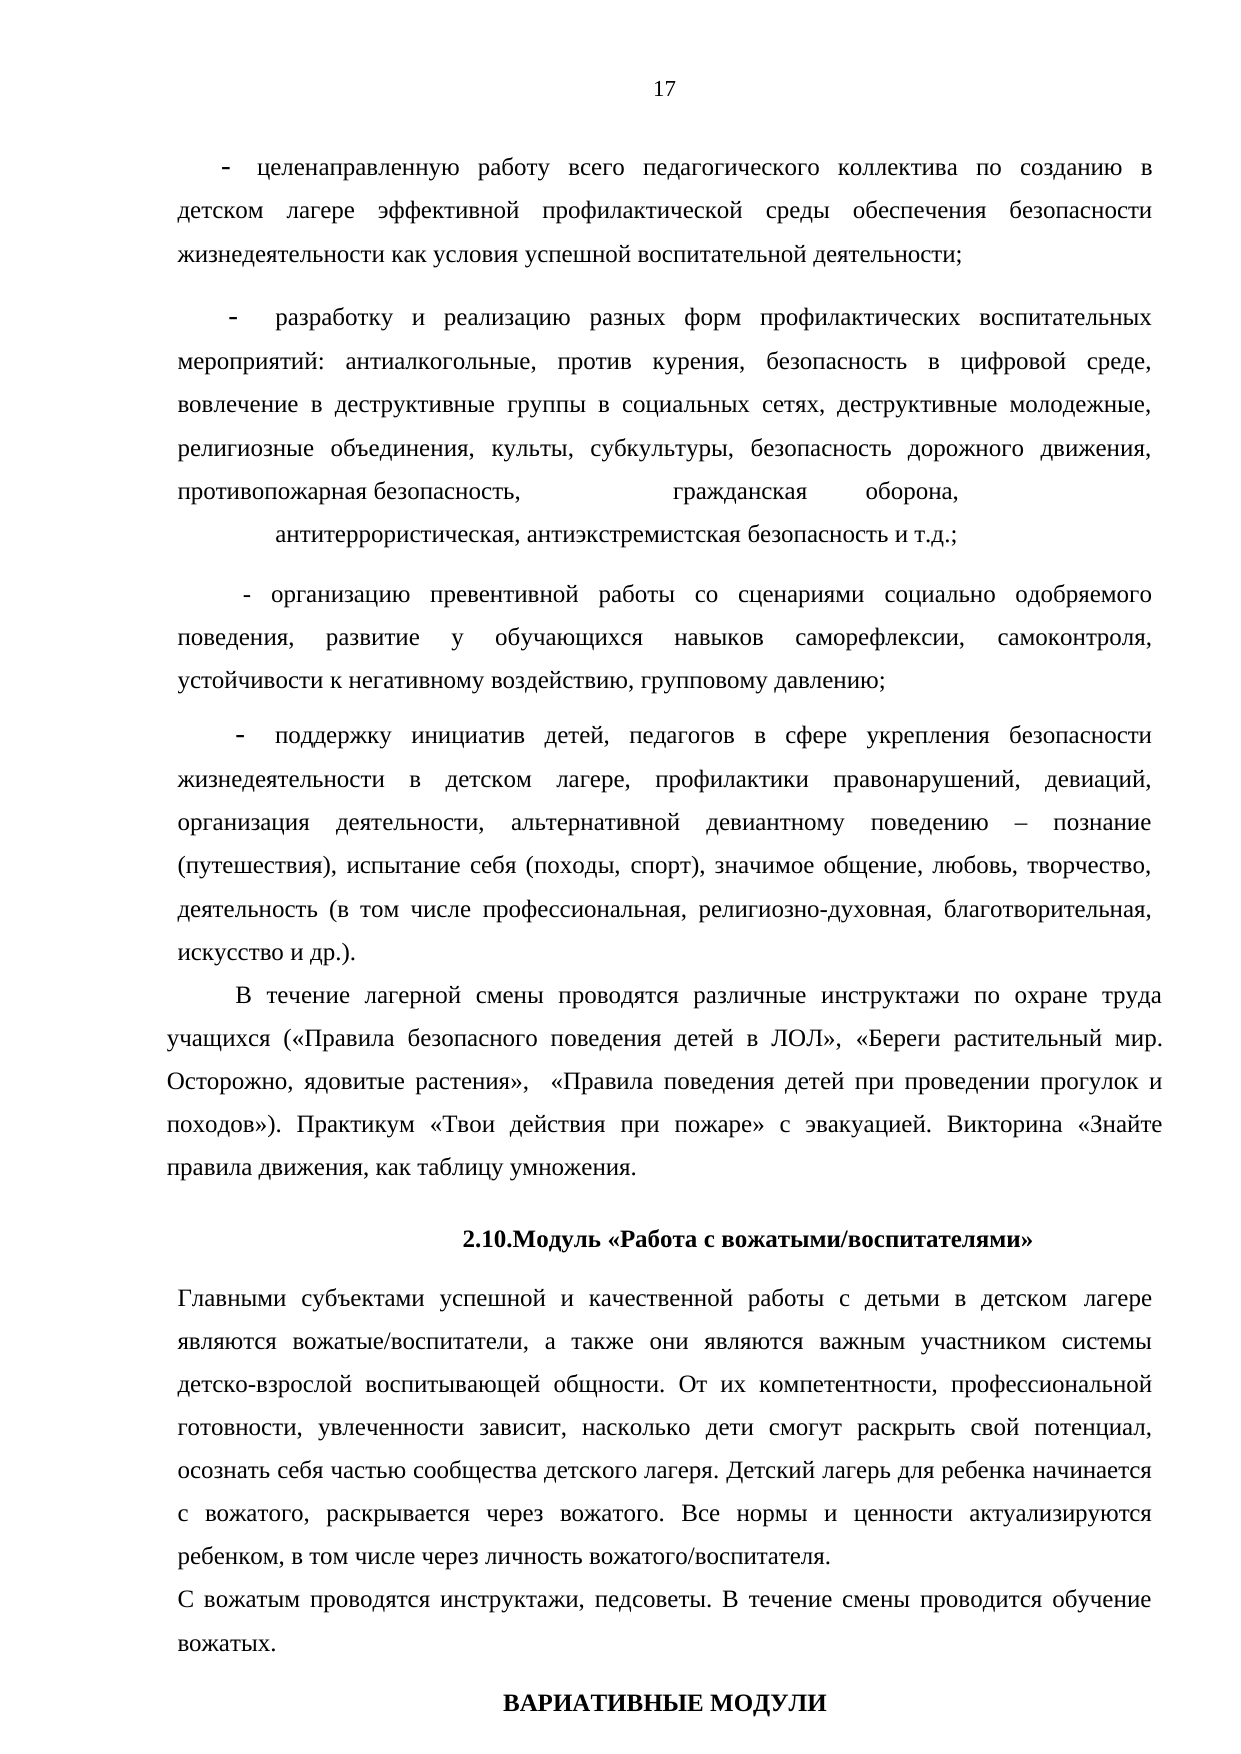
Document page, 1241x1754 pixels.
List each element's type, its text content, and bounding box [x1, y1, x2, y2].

text - организацию превентивной работы со сценариями социально одобряемого поведения, развитие у обучающихся навыков саморефлексии, самоконтроля, устойчивости к негативному воздействию, групповому давлению; [177, 579, 1152, 694]
list целенаправленную работу всего педагогического коллектива по созданию в детском лагере эффективной профилактической среды обеспечения безопасности жизнедеятельности как условия успешной воспитательной деятельности; [177, 148, 1152, 267]
list разработку и реализацию разных форм профилактических воспитательных мероприятий: антиалкогольные, против курения, безопасность в цифровой среде, вовлечение в деструктивные группы в социальных сетях, деструктивные молодежные, религиозные объединения, культы, субкультуры, безопасность дорожного движения, противопожарная безопасность, гражданская оборона, антитеррористическая, антиэкстремистская безопасность и т.д.; [177, 298, 1152, 548]
text В течение лагерной смены проводятся различные инструктажи по охране труда учащихся («Правила безопасного поведения детей в ЛОЛ», «Береги растительный мир. Осторожно, ядовитые растения», «Правила поведения детей при проведении прогулок и походов»). Практикум «Твои действия при пожаре» с эвакуацией. Викторина «Знайте правила движения, как таблицу умножения. [167, 980, 1163, 1181]
text Главными субъектами успешной и качественной работы с детьми в детском лагере являются вожатые/воспитатели, а также они являются важным участником системы детско-взрослой воспитывающей общности. От их компетентности, профессиональной готовности, увлеченности зависит, насколько дети смогут раскрыть свой потенциал, осознать себя частью сообщества детского лагеря. Детский лагерь для ребенка начинается с вожатого, раскрывается через вожатого. Все нормы и ценности актуализируются ребенком, в том числе через личность вожатого/воспитателя. [177, 1283, 1152, 1570]
subtitle ВАРИАТИВНЫЕ МОДУЛИ [187, 1688, 1142, 1717]
subtitle 2.10.Модуль «Работа с вожатыми/воспитателями» [462, 1224, 1163, 1253]
list поддержку инициатив детей, педагогов в сфере укрепления безопасности жизнедеятельности в детском лагере, профилактики правонарушений, девиаций, организация деятельности, альтернативной девиантному поведению – познание (путешествия), испытание себя (походы, спорт), значимое общение, любовь, творчество, деятельность (в том числе профессиональная, религиозно-духовная, благотворительная, искусство и др.). [177, 716, 1152, 966]
text С вожатым проводятся инструктажи, педсоветы. В течение смены проводится обучение вожатых. [177, 1584, 1152, 1656]
